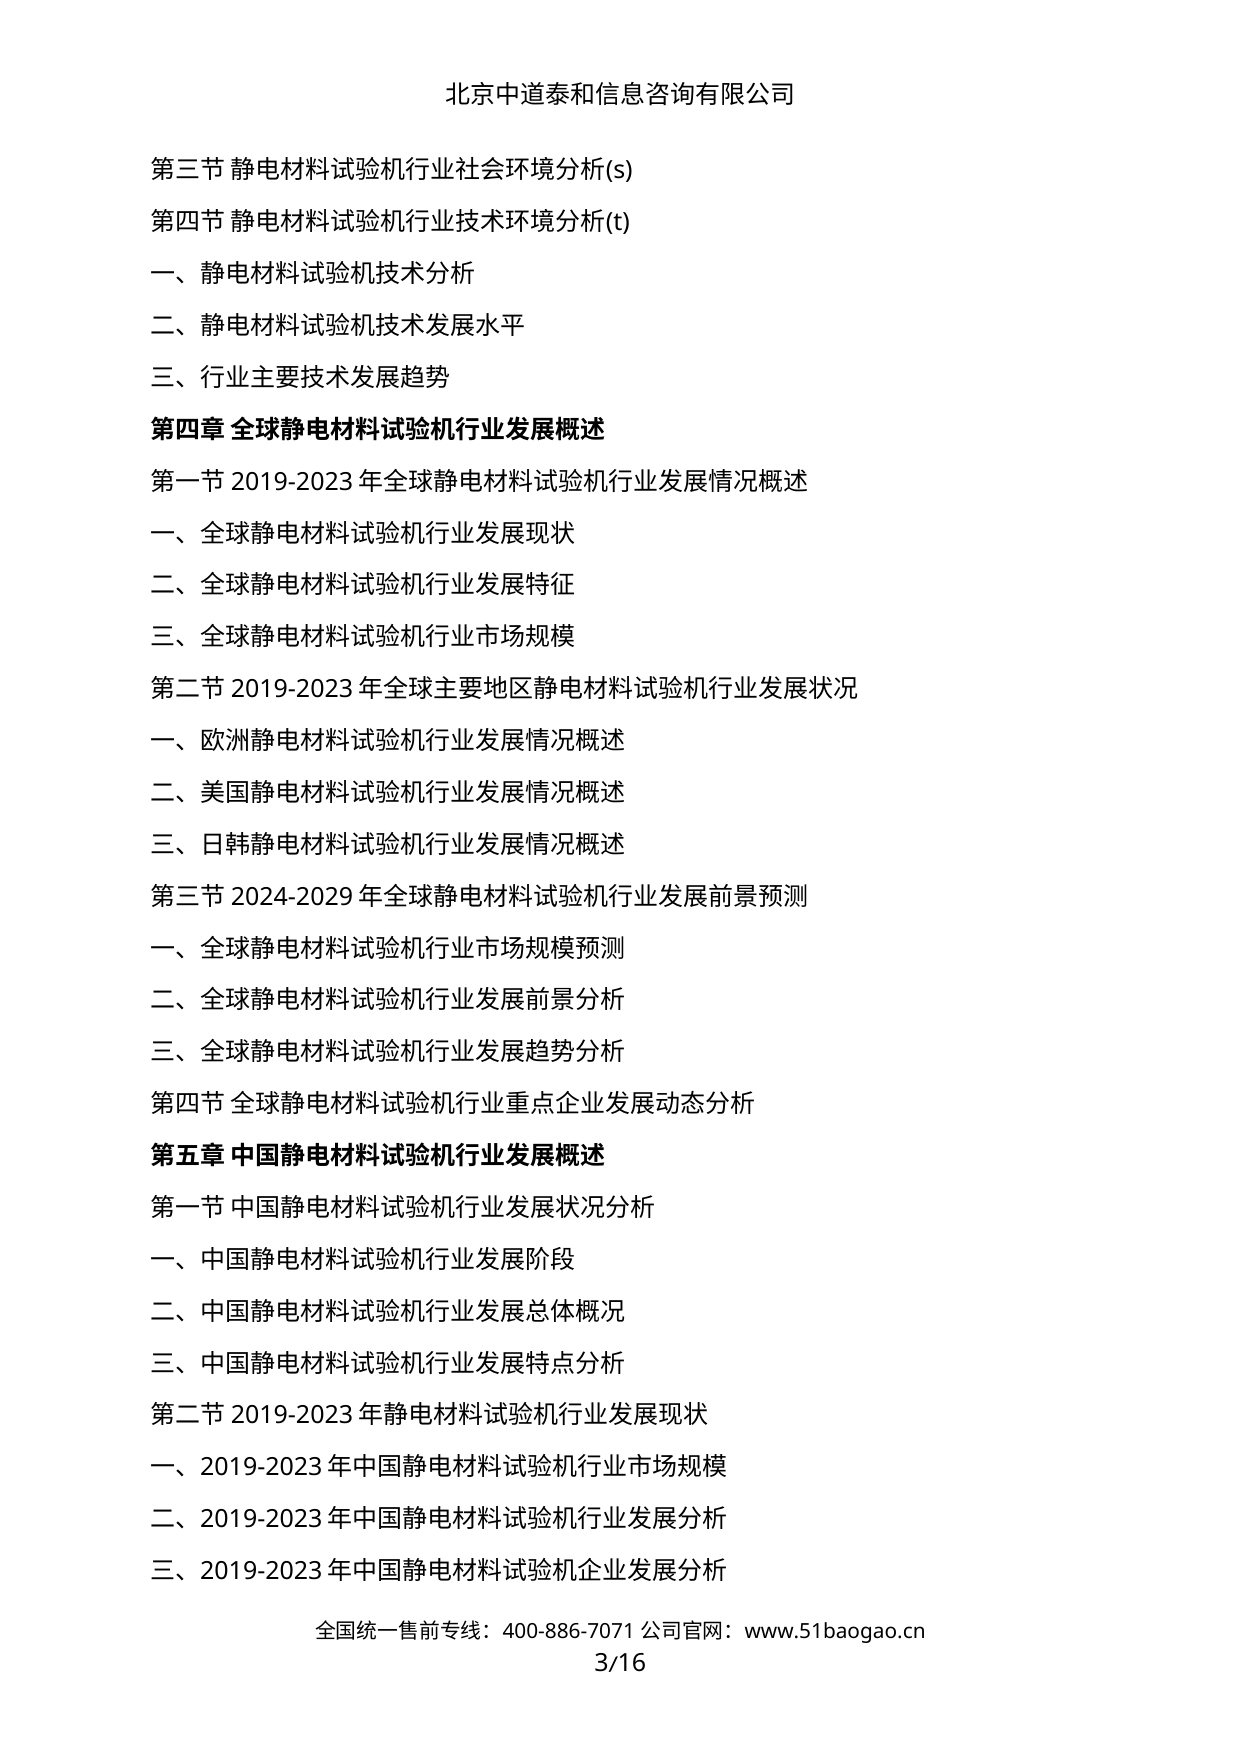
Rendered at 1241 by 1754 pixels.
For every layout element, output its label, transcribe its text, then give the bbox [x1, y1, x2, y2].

text 第四节 全球静电材料试验机行业重点企业发展动态分析 [150, 1084, 1090, 1120]
text 第三节 静电材料试验机行业社会环境分析(s) [150, 150, 1090, 186]
text 第三节 2024-2029年全球静电材料试验机行业发展前景预测 [150, 876, 1090, 912]
text 三、中国静电材料试验机行业发展特点分析 [150, 1343, 1090, 1379]
text 第一节 中国静电材料试验机行业发展状况分析 [150, 1187, 1090, 1224]
text 二、2019-2023年中国静电材料试验机行业发展分析 [150, 1499, 1090, 1535]
text 二、静电材料试验机技术发展水平 [150, 306, 1090, 342]
text 第二节 2019-2023年全球主要地区静电材料试验机行业发展状况 [150, 669, 1090, 705]
text 三、全球静电材料试验机行业发展趋势分析 [150, 1032, 1090, 1068]
text 第四章 全球静电材料试验机行业发展概述 [150, 409, 1090, 446]
text 第一节 2019-2023年全球静电材料试验机行业发展情况概述 [150, 461, 1090, 497]
text 二、全球静电材料试验机行业发展前景分析 [150, 980, 1090, 1016]
text 三、2019-2023年中国静电材料试验机企业发展分析 [150, 1551, 1090, 1587]
text 一、全球静电材料试验机行业市场规模预测 [150, 928, 1090, 964]
text 一、中国静电材料试验机行业发展阶段 [150, 1239, 1090, 1276]
text 第四节 静电材料试验机行业技术环境分析(t) [150, 202, 1090, 238]
text 二、中国静电材料试验机行业发展总体概况 [150, 1291, 1090, 1327]
text 二、全球静电材料试验机行业发展特征 [150, 565, 1090, 601]
text 三、全球静电材料试验机行业市场规模 [150, 617, 1090, 653]
text 一、静电材料试验机技术分析 [150, 254, 1090, 290]
text 三、日韩静电材料试验机行业发展情况概述 [150, 824, 1090, 861]
text 二、美国静电材料试验机行业发展情况概述 [150, 772, 1090, 809]
text 第二节 2019-2023年静电材料试验机行业发展现状 [150, 1395, 1090, 1431]
text 三、行业主要技术发展趋势 [150, 357, 1090, 394]
text 第五章 中国静电材料试验机行业发展概述 [150, 1136, 1090, 1172]
text 一、全球静电材料试验机行业发展现状 [150, 513, 1090, 549]
text 一、欧洲静电材料试验机行业发展情况概述 [150, 721, 1090, 757]
text 一、2019-2023年中国静电材料试验机行业市场规模 [150, 1447, 1090, 1483]
